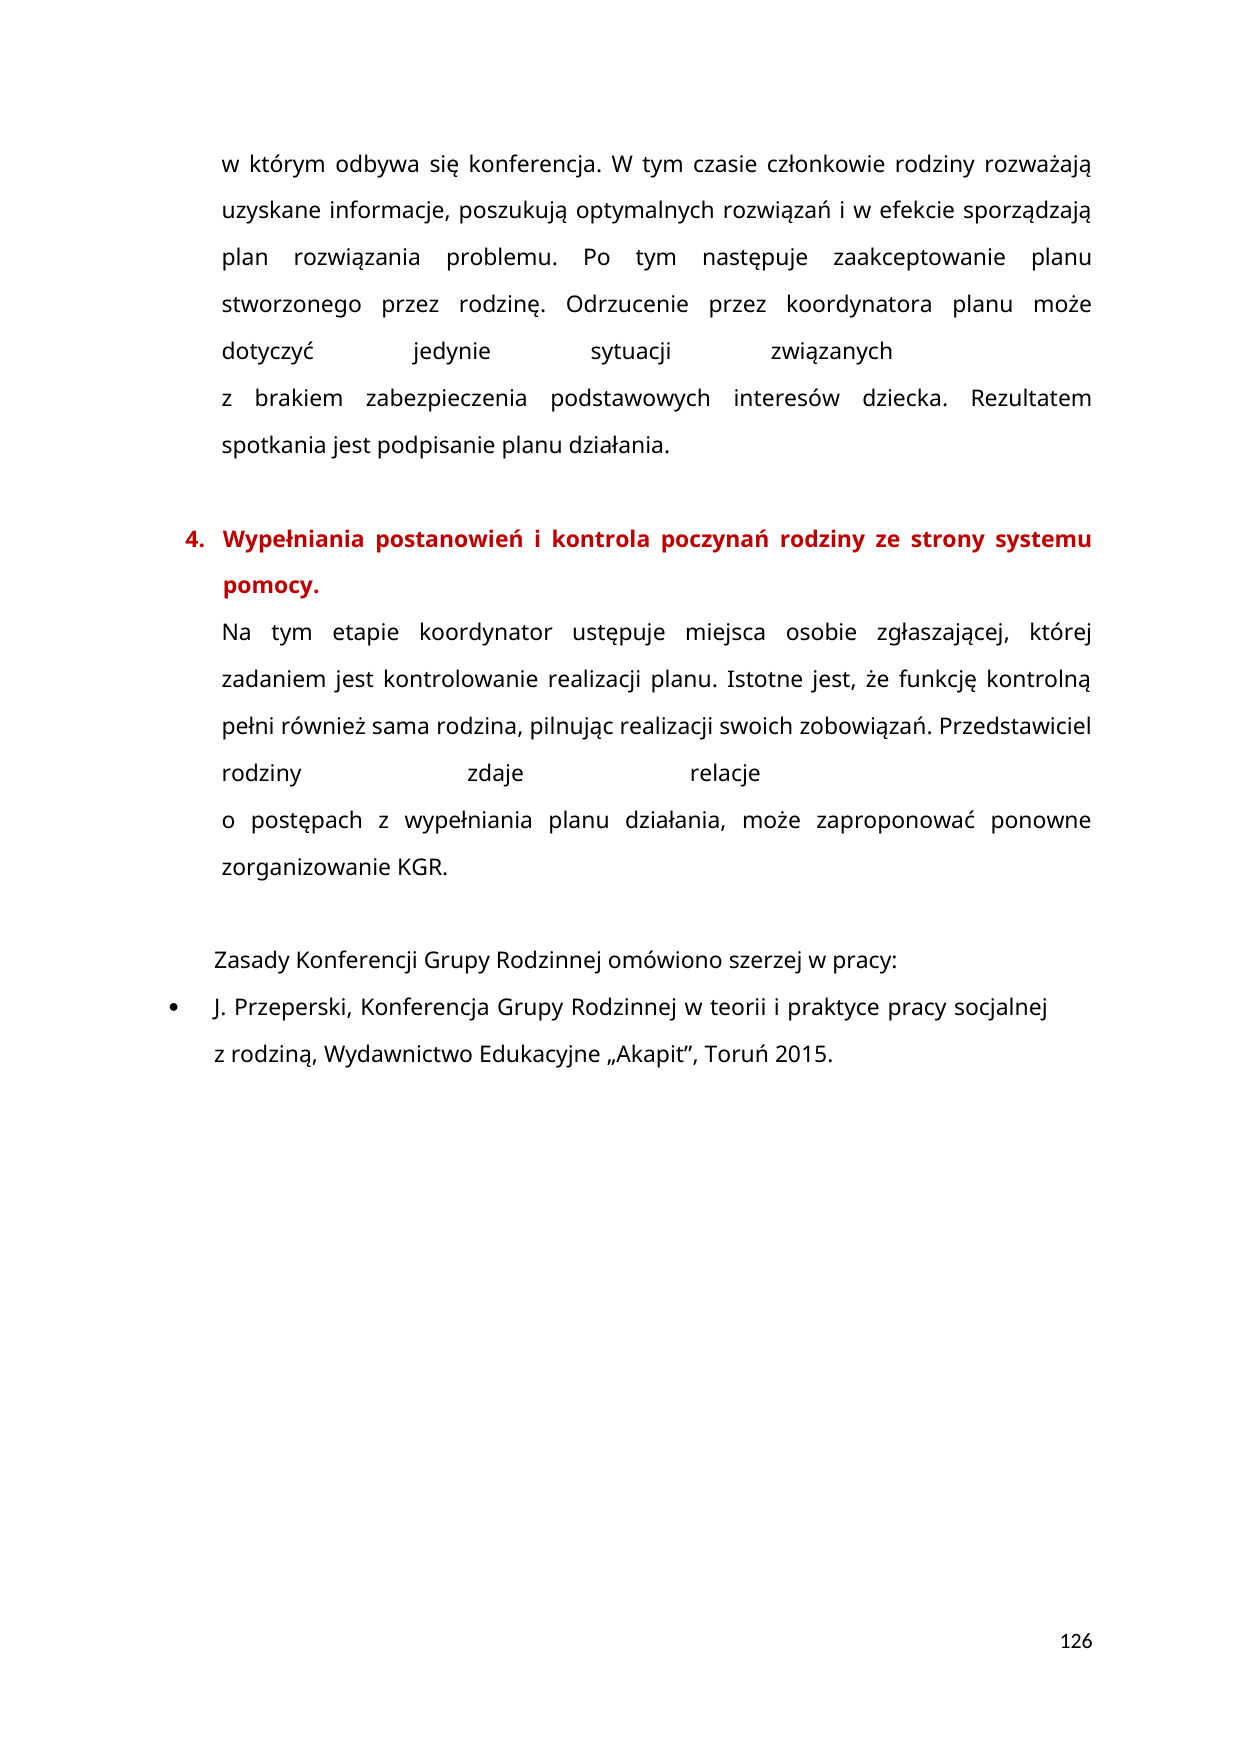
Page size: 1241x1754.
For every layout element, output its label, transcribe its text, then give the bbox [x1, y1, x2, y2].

list Wypełniania postanowień i kontrola poczynań rodziny ze strony systemu pomocy. [185, 523, 1093, 601]
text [221, 148, 1093, 460]
text Na tym etapie koordynator ustępuje miejsca osobie zgłaszającej, której zadaniem jest kontrolowanie realizacji planu. Istotne jest, że funkcję kontrolną pełni również sama rodzina, pilnując realizacji swoich zobowiązań. Przedstawiciel rodziny zdaje relacje o postępach z wypełniania planu działania, może zaproponować ponowne zorganizowanie KGR. [221, 616, 1093, 882]
list J. Przeperski, Konferencja Grupy Rodzinnej w teorii i praktyce pracy socjalnej z rodziną, Wydawnictwo Edukacyjne „Akapit”, Toruń 2015. [169, 991, 1057, 1069]
text Zasady Konferencji Grupy Rodzinnej omówiono szerzej w pracy: [170, 944, 1057, 976]
